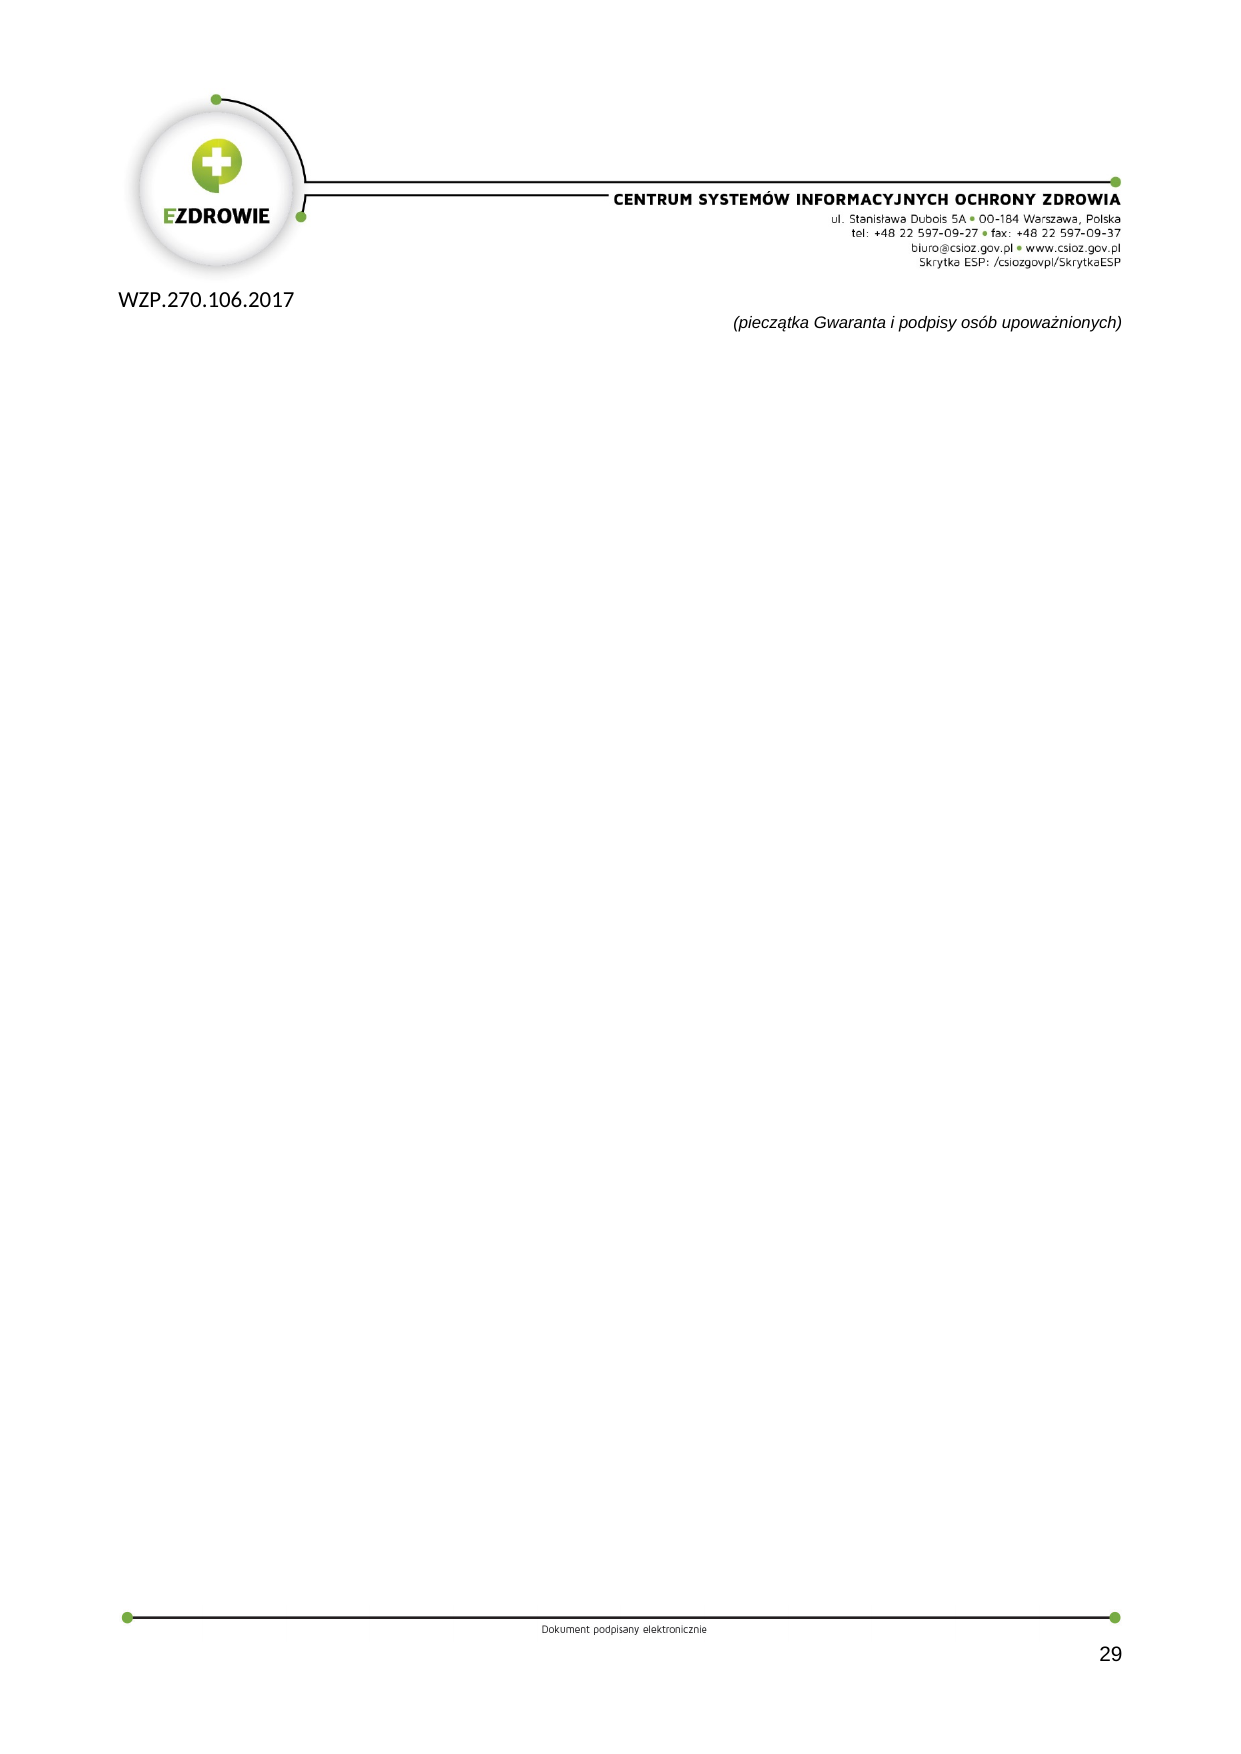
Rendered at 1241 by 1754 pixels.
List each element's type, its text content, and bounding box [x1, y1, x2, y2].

text (pieczątka Gwaranta i podpisy osób upoważnionych) [118, 313, 1122, 332]
picture [119, 1605, 1123, 1642]
picture [118, 88, 1123, 285]
